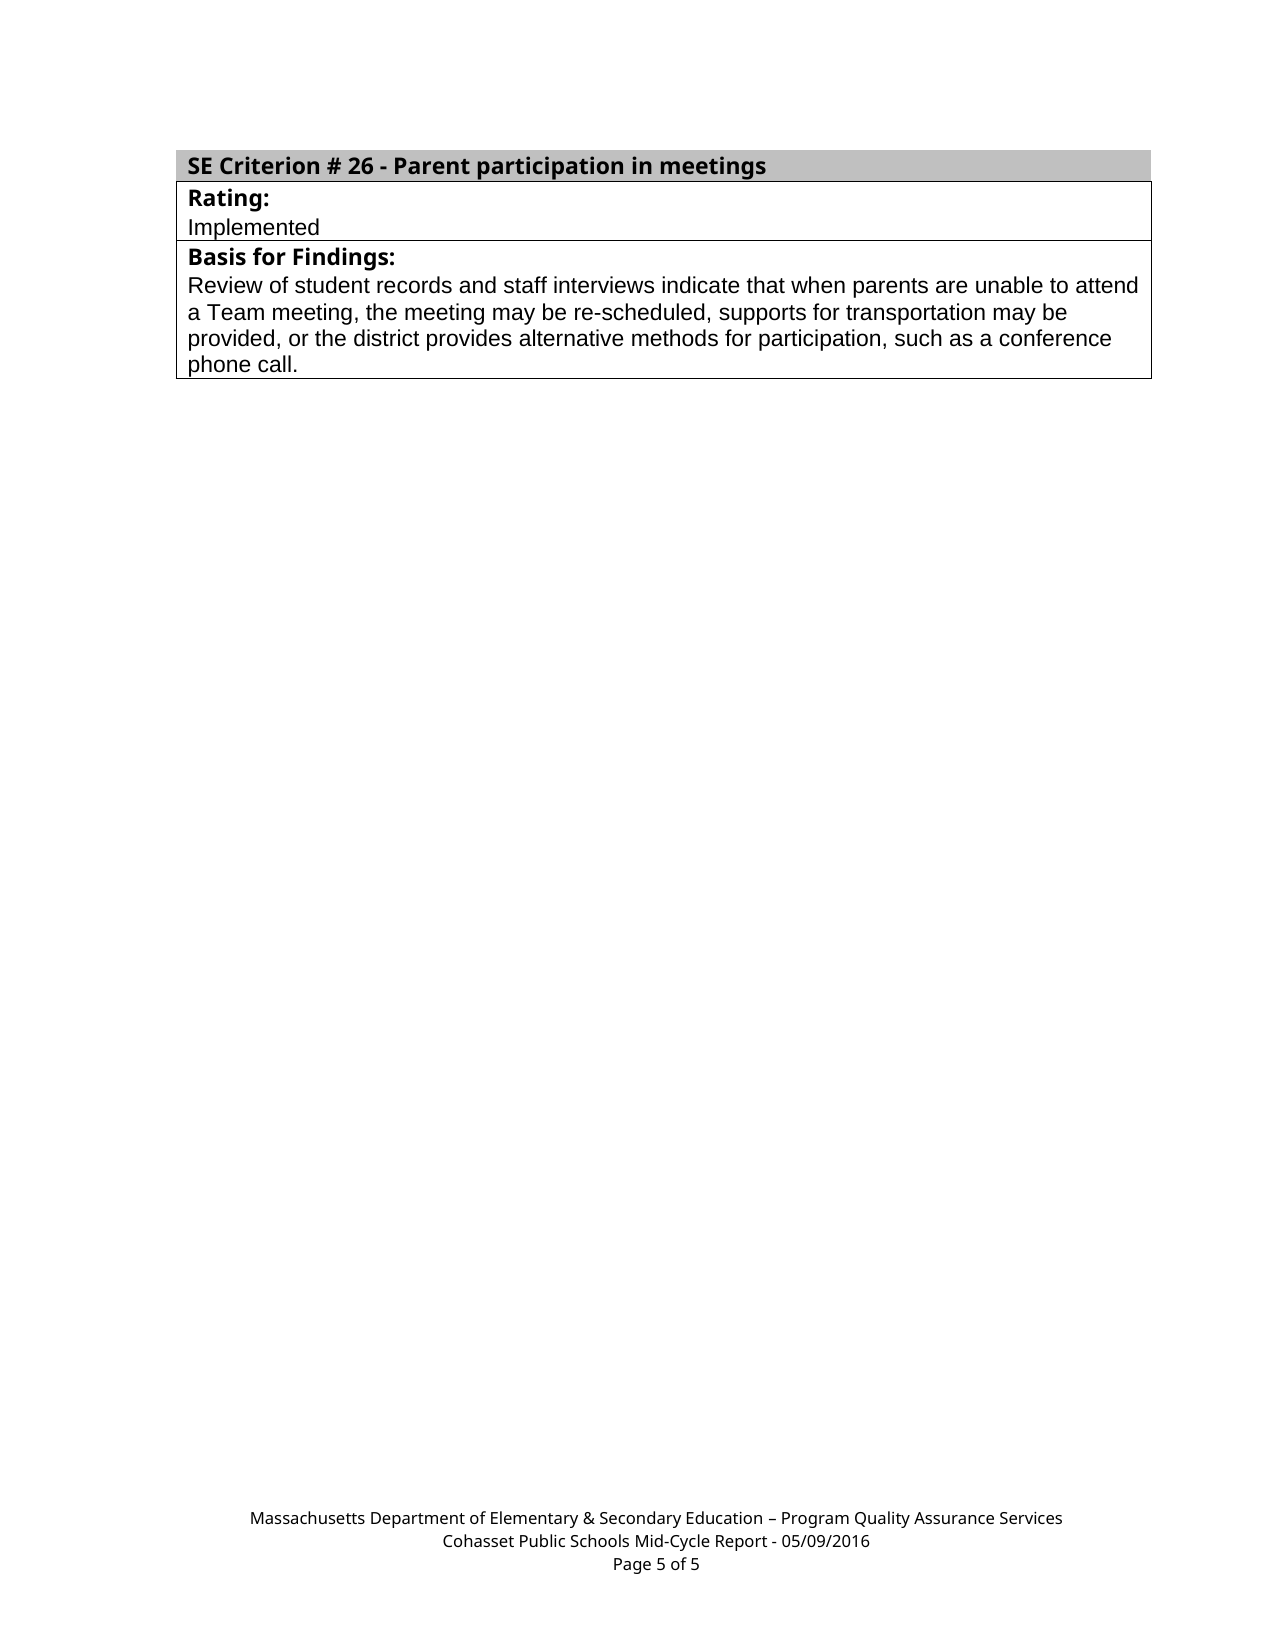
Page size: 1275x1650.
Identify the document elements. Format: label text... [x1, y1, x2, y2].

table_cell Basis for Findings: [177, 241, 1151, 272]
table_cell Review of student records and staff interviews indicate that when parents are unable to attend a Team meeting, the meeting may be re-scheduled, supports for transportation may be provided, or the district provides alternative methods for participation, such as a conference phone call. [177, 272, 1151, 378]
table_header SE Criterion # 26 - Parent participation in meetings [176, 150, 1151, 181]
table_cell Implemented [177, 214, 1151, 240]
table_cell Rating: [177, 182, 1151, 213]
